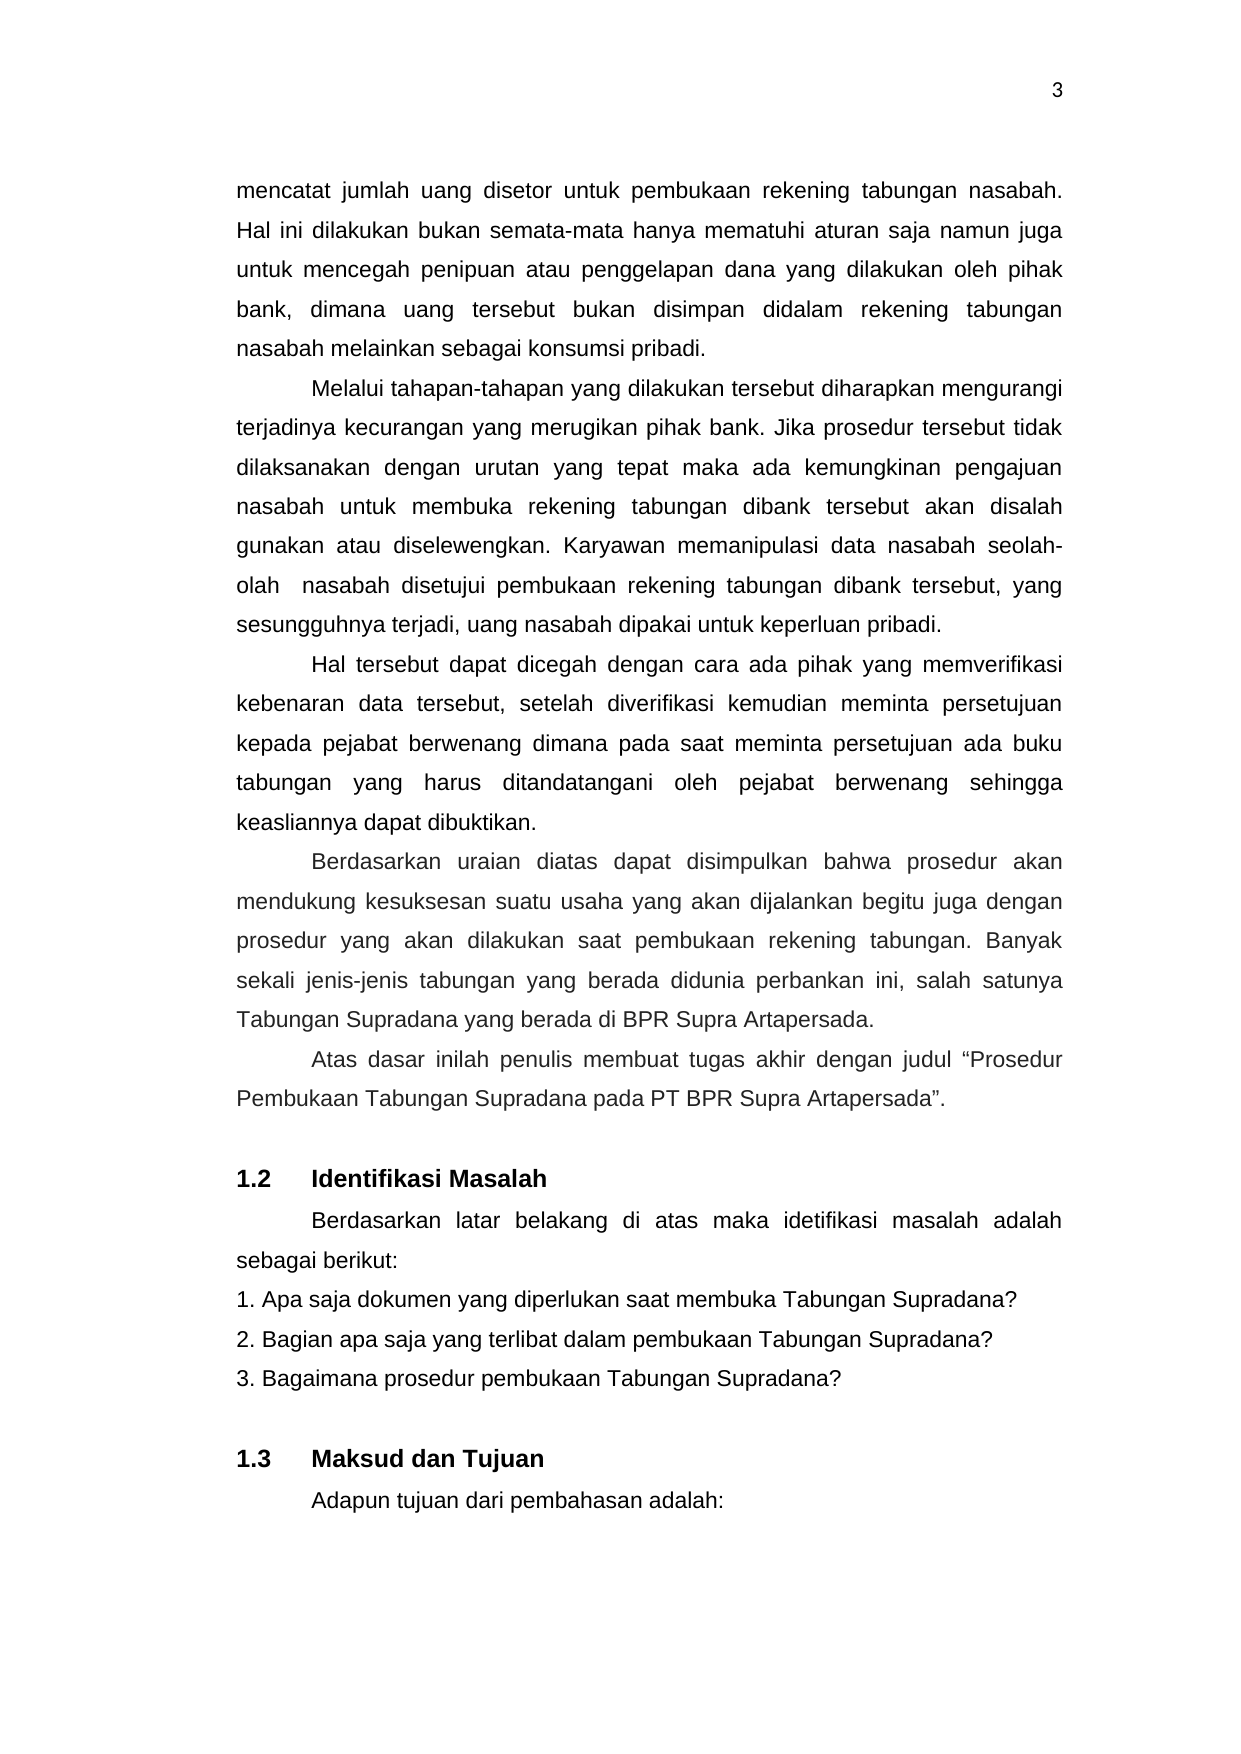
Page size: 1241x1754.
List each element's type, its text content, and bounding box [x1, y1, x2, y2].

text 1.3 Maksud dan Tujuan [236, 1444, 1063, 1473]
text 3. Bagaimana prosedur pembukaan Tabungan Supradana? [236, 1365, 1063, 1392]
list Berdasarkan uraian diatas dapat disimpulkan bahwa prosedur akan mendukung kesuksesan suatu usaha yang akan dijalankan begitu juga dengan prosedur yang akan dilakukan saat pembukaan rekening tabungan. Banyak sekali jenis-jenis tabungan yang berada didunia perbankan ini, salah satunya Tabungan Supradana yang berada di BPR Supra Artapersada. [236, 848, 1063, 1033]
text Hal tersebut dapat dicegah dengan cara ada pihak yang memverifikasi kebenaran data tersebut, setelah diverifikasi kemudian meminta persetujuan kepada pejabat berwenang dimana pada saat meminta persetujuan ada buku tabungan yang harus ditandatangani oleh pejabat berwenang sehingga keasliannya dapat dibuktikan. [236, 651, 1063, 835]
list Adapun tujuan dari pembahasan adalah: [311, 1487, 1063, 1514]
text Melalui tahapan-tahapan yang dilakukan tersebut diharapkan mengurangi terjadinya kecurangan yang merugikan pihak bank. Jika prosedur tersebut tidak dilaksanakan dengan urutan yang tepat maka ada kemungkinan pengajuan nasabah untuk membuka rekening tabungan dibank tersebut akan disalah gunakan atau diselewengkan. Karyawan memanipulasi data nasabah seolah-olah nasabah disetujui pembukaan rekening tabungan dibank tersebut, yang sesungguhnya terjadi, uang nasabah dipakai untuk keperluan pribadi. [236, 374, 1063, 638]
list Berdasarkan latar belakang di atas maka idetifikasi masalah adalah sebagai berikut: [236, 1207, 1063, 1273]
list Atas dasar inilah penulis membuat tugas akhir dengan judul “Prosedur Pembukaan Tabungan Supradana pada PT BPR Supra Artapersada”. [236, 1046, 1063, 1112]
text 1.2 Identifikasi Masalah [236, 1164, 1063, 1193]
text 1. Apa saja dokumen yang diperlukan saat membuka Tabungan Supradana? [236, 1286, 1063, 1313]
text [236, 177, 1063, 361]
text 2. Bagian apa saja yang terlibat dalam pembukaan Tabungan Supradana? [236, 1326, 1063, 1352]
